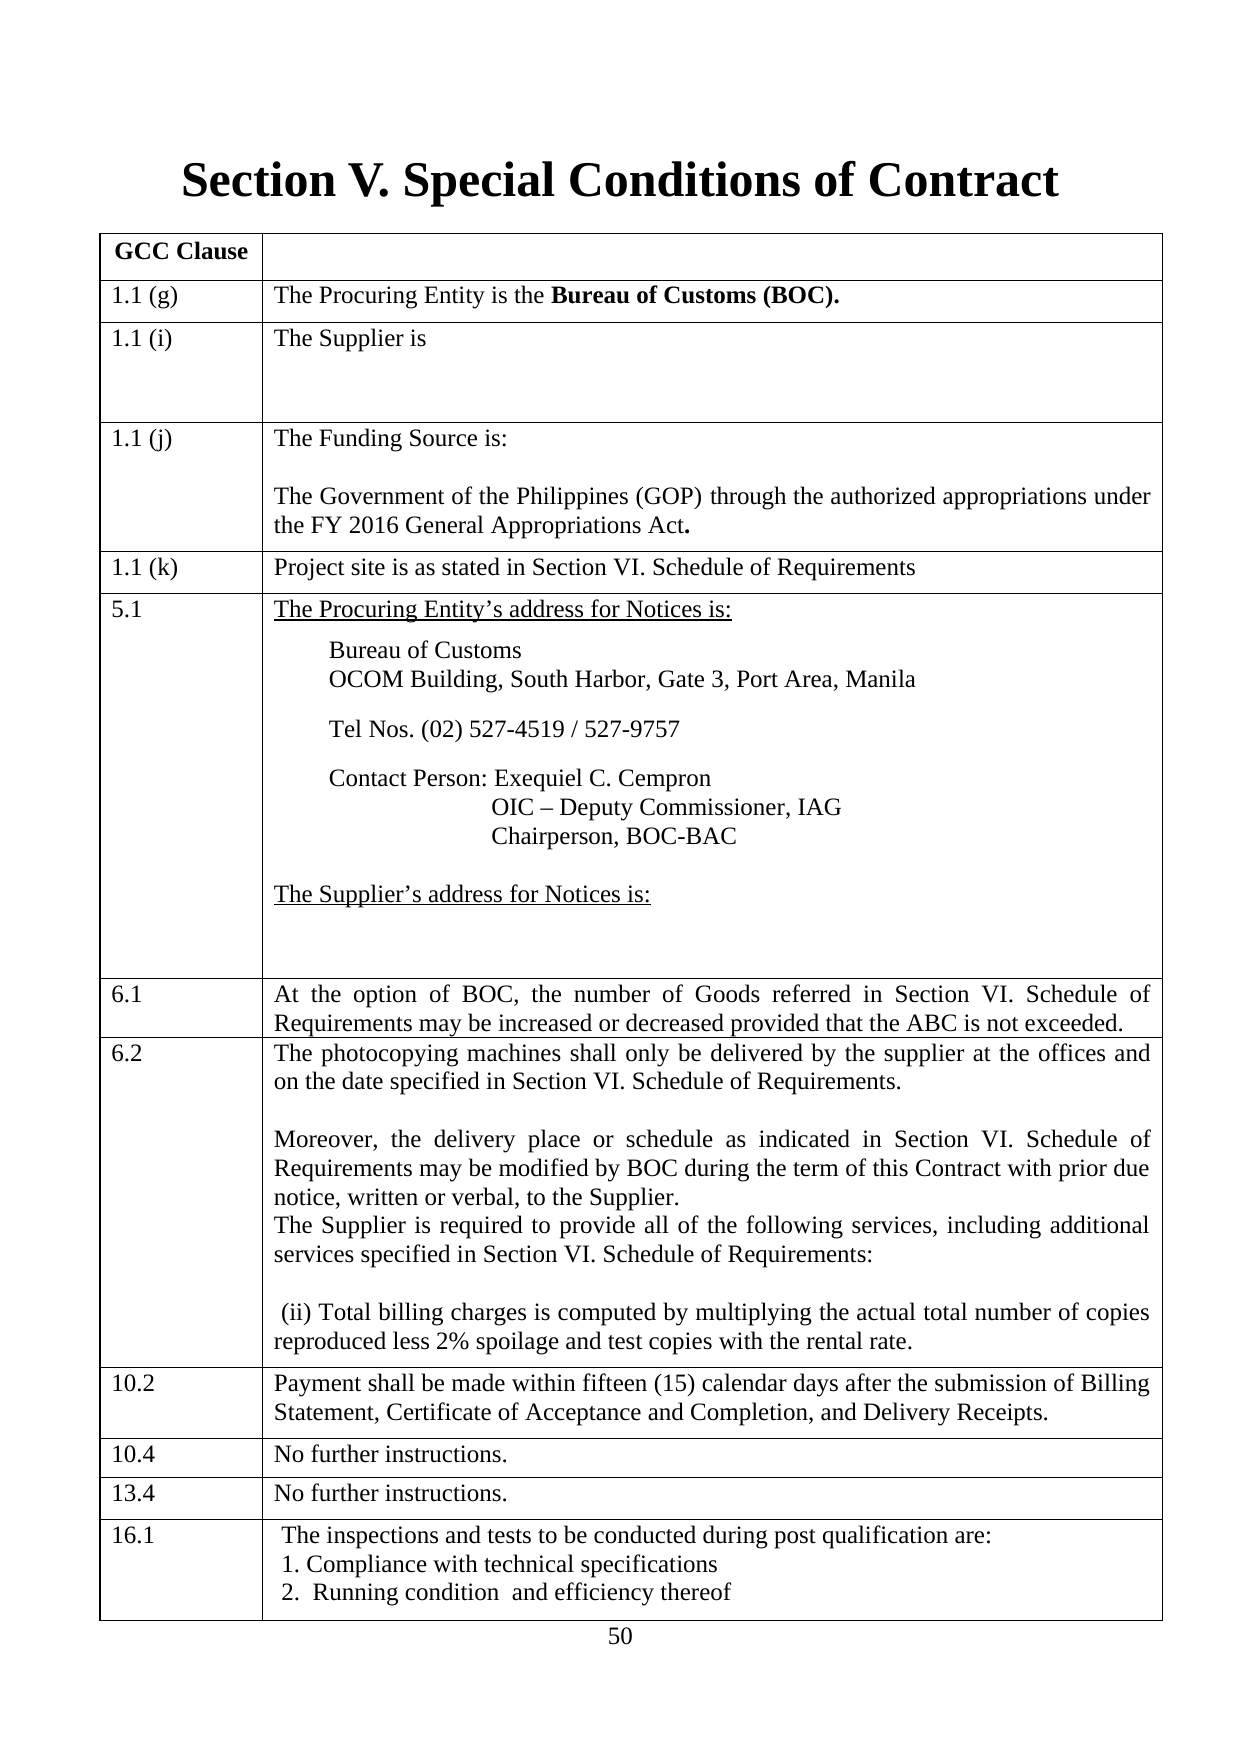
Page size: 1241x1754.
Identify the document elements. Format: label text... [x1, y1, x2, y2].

table_cell The Procuring Entity’s address for Notices is: Bureau of Customs OCOM Building, South Harbor, Gate 3, Port Area, Manila Tel Nos. (02) 527-4519 / 527-9757 Contact Person: Exequiel C. Cempron OIC – Deputy Commissioner, IAG Chairperson, BOC-BAC The Supplier’s address for Notices is: [263, 594, 1162, 978]
table_cell The Supplier is [263, 323, 1162, 422]
table_cell Payment shall be made within fifteen (15) calendar days after the submission of Billing Statement, Certificate of Acceptance and Completion, and Delivery Receipts. [263, 1368, 1162, 1438]
table_cell 6.1 [101, 979, 262, 1037]
table_cell 16.1 [101, 1520, 262, 1620]
table_cell 5.1 [101, 594, 262, 978]
table_cell 1.1 (i) [101, 323, 262, 422]
subtitle Section V. Special Conditions of Contract [150, 150, 1090, 207]
table_cell No further instructions. [263, 1478, 1162, 1519]
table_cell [263, 1520, 1162, 1620]
table_cell The Funding Source is: The Government of the Philippines (GOP) through the authorized appropriations under the FY 2016 General Appropriations Act. [263, 423, 1162, 551]
table_cell Project site is as stated in Section VI. Schedule of Requirements [263, 552, 1162, 593]
table_header [263, 234, 1162, 279]
table_cell The Procuring Entity is the Bureau of Customs (BOC). [263, 281, 1162, 322]
table_cell 10.4 [101, 1439, 262, 1477]
table_cell 1.1 (j) [101, 423, 262, 551]
table_header GCC Clause [101, 234, 262, 279]
table_cell 10.2 [101, 1368, 262, 1438]
table_cell 13.4 [101, 1478, 262, 1519]
table_cell At the option of BOC, the number of Goods referred in Section VI. Schedule of Requirements may be increased or decreased provided that the ABC is not exceeded. [263, 979, 1162, 1037]
table_cell 1.1 (k) [101, 552, 262, 593]
table_cell 1.1 (g) [101, 281, 262, 322]
table_cell No further instructions. [263, 1439, 1162, 1477]
table_cell The photocopying machines shall only be delivered by the supplier at the offices and on the date specified in Section VI. Schedule of Requirements. Moreover, the delivery place or schedule as indicated in Section VI. Schedule of Requirements may be modified by BOC during the term of this Contract with prior due notice, written or verbal, to the Supplier. The Supplier is required to provide all of the following services, including additional services specified in Section VI. Schedule of Requirements: (ii) Total billing charges is computed by multiplying the actual total number of copies reproduced less 2% spoilage and test copies with the rental rate. [263, 1038, 1162, 1367]
table_cell 6.2 [101, 1038, 262, 1367]
